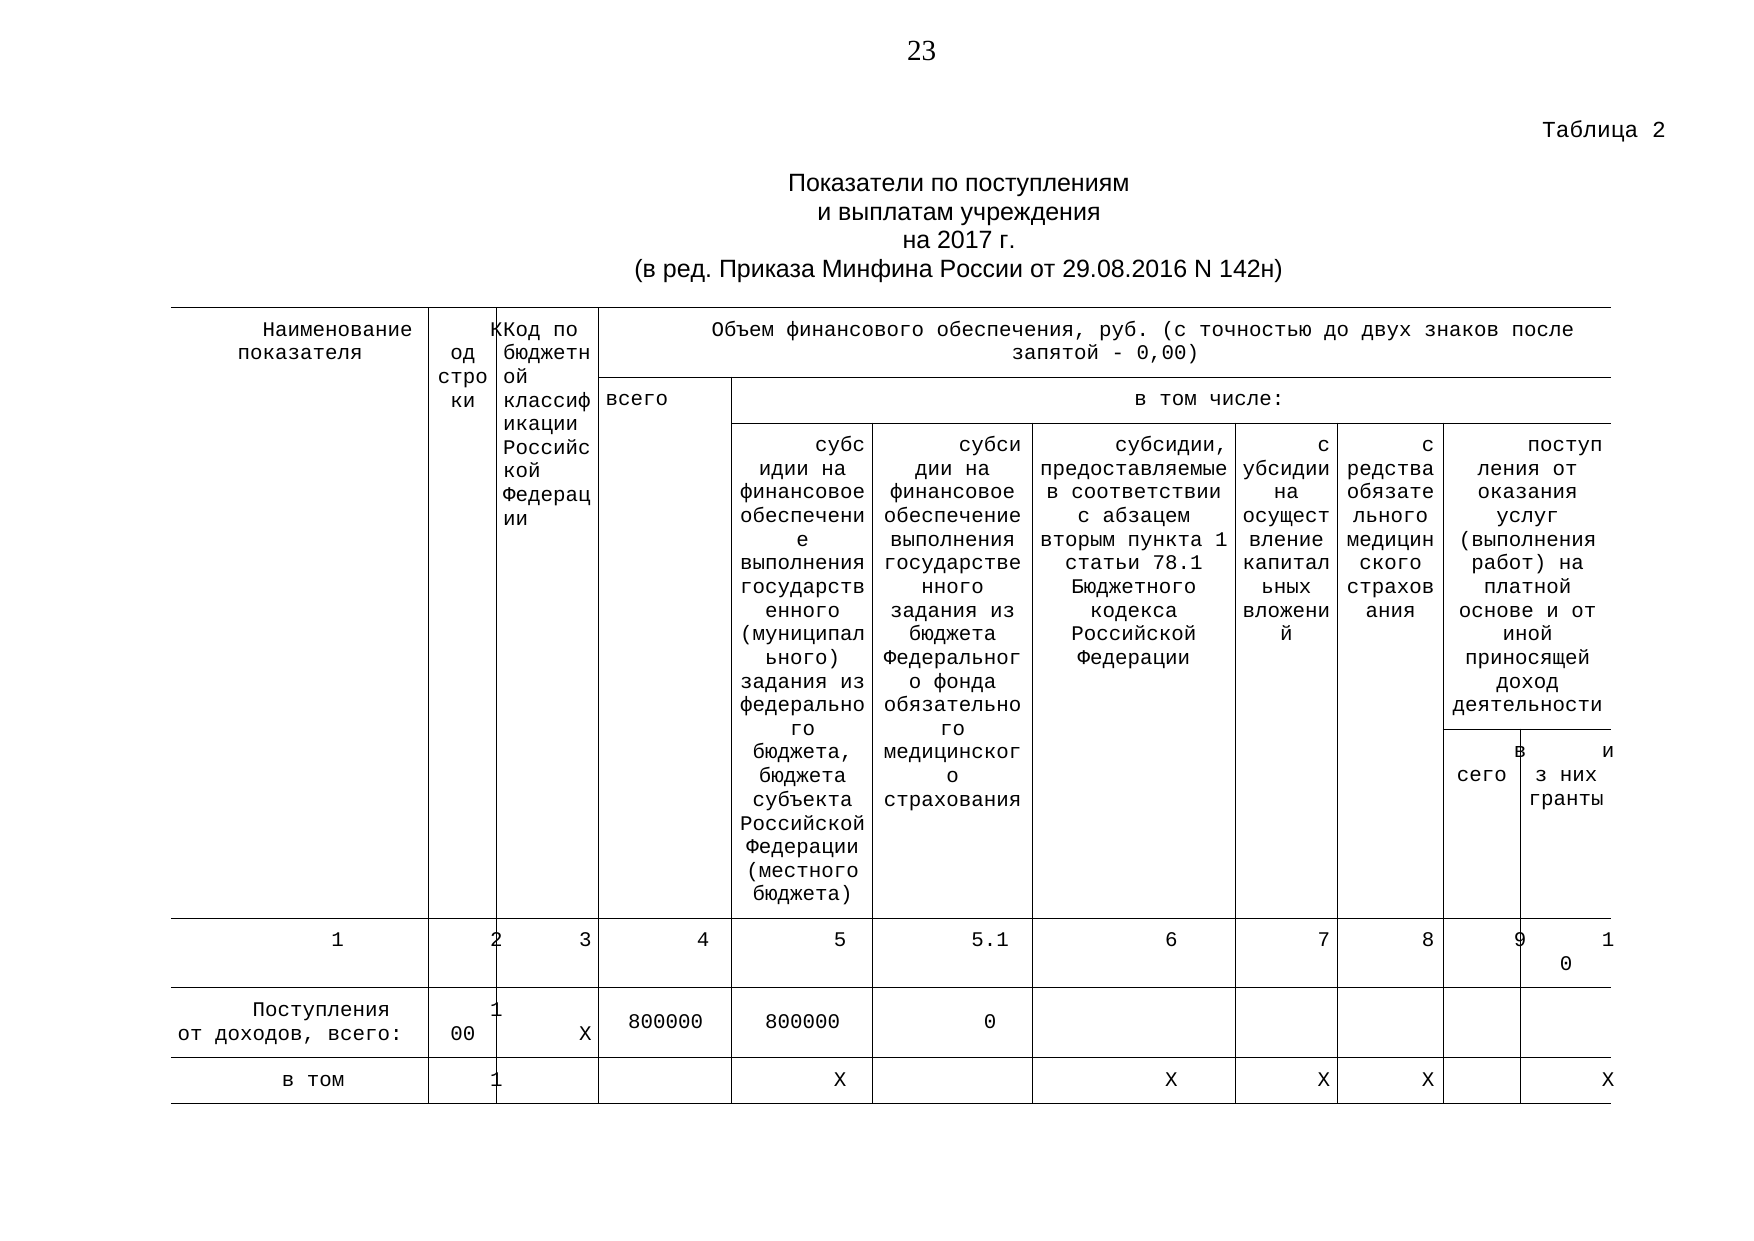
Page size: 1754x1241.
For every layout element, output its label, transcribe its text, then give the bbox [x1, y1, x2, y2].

table_cell 800000 [732, 988, 872, 1057]
table_cell [1236, 988, 1337, 1057]
table_cell 4 [599, 919, 731, 987]
table_cell [497, 1058, 598, 1103]
text на 2017 г. [177, 226, 1665, 254]
table_cell 6 [1033, 919, 1235, 987]
table_cell из них гранты [1521, 730, 1611, 918]
table_cell 8 [1338, 919, 1443, 987]
table_cell 3 [497, 919, 598, 987]
table_cell X [732, 1058, 872, 1103]
table_cell 800000 [599, 988, 731, 1057]
table_cell субсидии на финансовое обеспечение выполнения государственного (муниципального) задания из федерального бюджета, бюджета субъекта Российской Федерации (местного бюджета) [732, 424, 872, 918]
table_cell X [1338, 1058, 1443, 1103]
text и выплатам учреждения [177, 197, 1665, 226]
table_cell [1033, 988, 1235, 1057]
table_cell 5 [732, 919, 872, 987]
table_cell X [1033, 1058, 1235, 1103]
table_cell 1 [171, 919, 428, 987]
text Показатели по поступлениям [177, 168, 1665, 197]
table_cell 10 [1521, 919, 1611, 987]
table_cell средства обязательного медицинского страхования [1338, 424, 1443, 918]
text Таблица 2 [177, 118, 1665, 144]
table_cell 2 [429, 919, 496, 987]
table_cell 7 [1236, 919, 1337, 987]
text (в ред. Приказа Минфина России от 29.08.2016 N 142н) [177, 254, 1665, 283]
table_cell [1444, 988, 1520, 1057]
table_cell 0 [873, 988, 1032, 1057]
table_cell [1521, 988, 1611, 1057]
table_cell субсидии на финансовое обеспечение выполнения государственного задания из бюджета Федерального фонда обязательного медицинского страхования [873, 424, 1032, 918]
table_cell поступления от оказания услуг (выполнения работ) на платной основе и от иной приносящей доход деятельности [1444, 424, 1611, 728]
table_cell [599, 1058, 731, 1103]
table_header Объем финансового обеспечения, руб. (с точностью до двух знаков после запятой - 0,00) [599, 308, 1611, 377]
table_cell всего [1444, 730, 1520, 918]
table_header Код по бюджетной классификации Российской Федерации [497, 308, 598, 918]
table_cell Поступления от доходов, всего: [171, 988, 428, 1057]
table_cell 5.1 [873, 919, 1032, 987]
table_cell 110 [429, 1058, 496, 1103]
table_cell [1338, 988, 1443, 1057]
table_cell [873, 1058, 1032, 1103]
table_cell субсидии на осуществление капитальных вложений [1236, 424, 1337, 918]
table_cell в том числе: [732, 378, 1611, 422]
table_cell X [1521, 1058, 1611, 1103]
table_cell 100 [429, 988, 496, 1057]
table_cell всего [599, 378, 731, 918]
table_cell субсидии, предоставляемые в соответствии с абзацем вторым пункта 1 статьи 78.1 Бюджетного кодекса Российской Федерации [1033, 424, 1235, 918]
table_cell X [1236, 1058, 1337, 1103]
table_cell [171, 1058, 428, 1103]
table_cell 9 [1444, 919, 1520, 987]
table_cell X [497, 988, 598, 1057]
table_header Наименование показателя [171, 308, 428, 918]
table_header Код строки [429, 308, 496, 918]
table_cell [1444, 1058, 1520, 1103]
